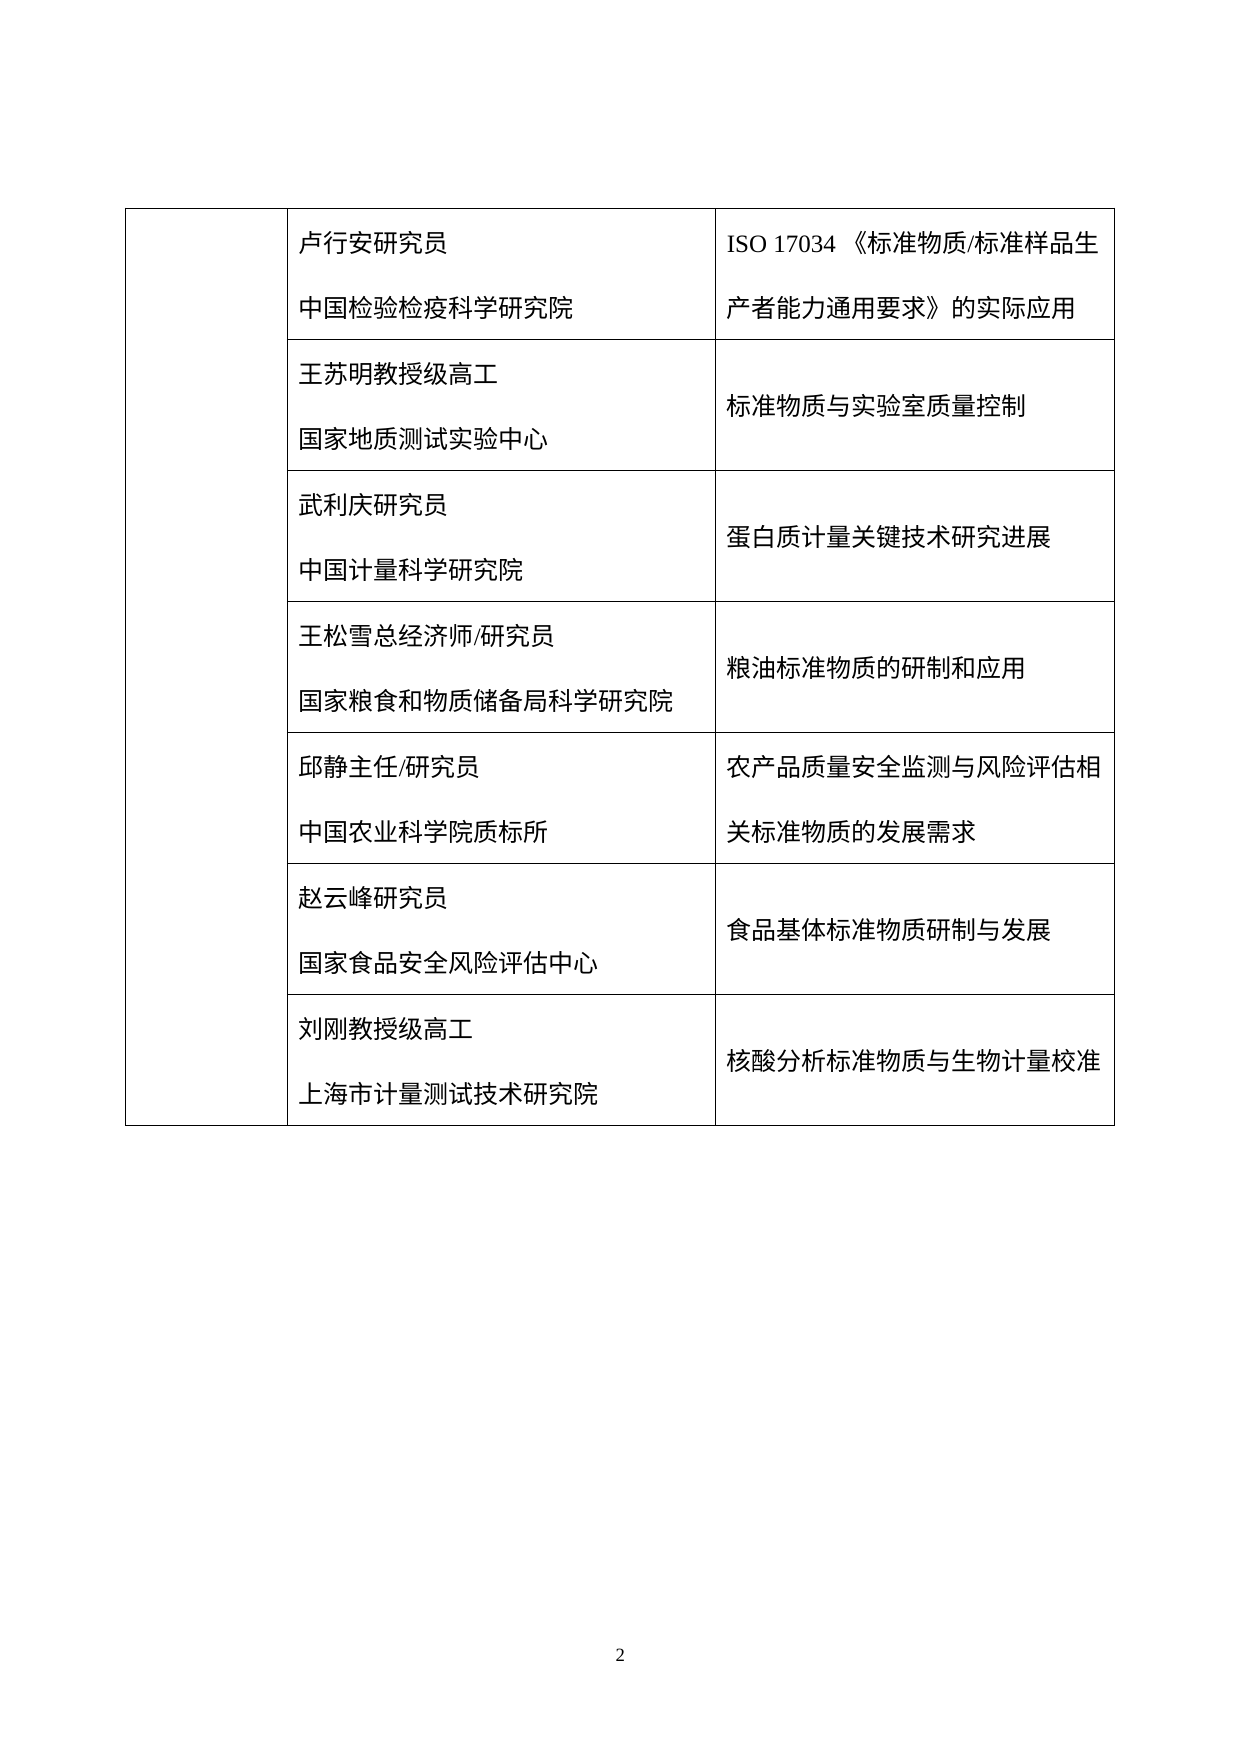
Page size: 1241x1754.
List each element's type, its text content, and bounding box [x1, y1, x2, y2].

table_cell 刘刚教授级高工 上海市计量测试技术研究院 [288, 995, 715, 1125]
table_cell 王松雪总经济师/研究员 国家粮食和物质储备局科学研究院 [288, 602, 715, 732]
table_cell 农产品质量安全监测与风险评估相关标准物质的发展需求 [716, 733, 1114, 863]
table_cell 核酸分析标准物质与生物计量校准 [716, 995, 1114, 1125]
table_cell 标准物质与实验室质量控制 [716, 340, 1114, 470]
table_cell ISO 17034 《标准物质/标准样品生产者能力通用要求》的实际应用 [716, 209, 1114, 339]
table_cell 食品基体标准物质研制与发展 [716, 864, 1114, 994]
table_cell 赵云峰研究员 国家食品安全风险评估中心 [288, 864, 715, 994]
table_cell 粮油标准物质的研制和应用 [716, 602, 1114, 732]
table_cell 武利庆研究员 中国计量科学研究院 [288, 471, 715, 601]
table_cell 卢行安研究员 中国检验检疫科学研究院 [288, 209, 715, 339]
table_cell 蛋白质计量关键技术研究进展 [716, 471, 1114, 601]
table_cell 王苏明教授级高工 国家地质测试实验中心 [288, 340, 715, 470]
table_cell 邱静主任/研究员 中国农业科学院质标所 [288, 733, 715, 863]
